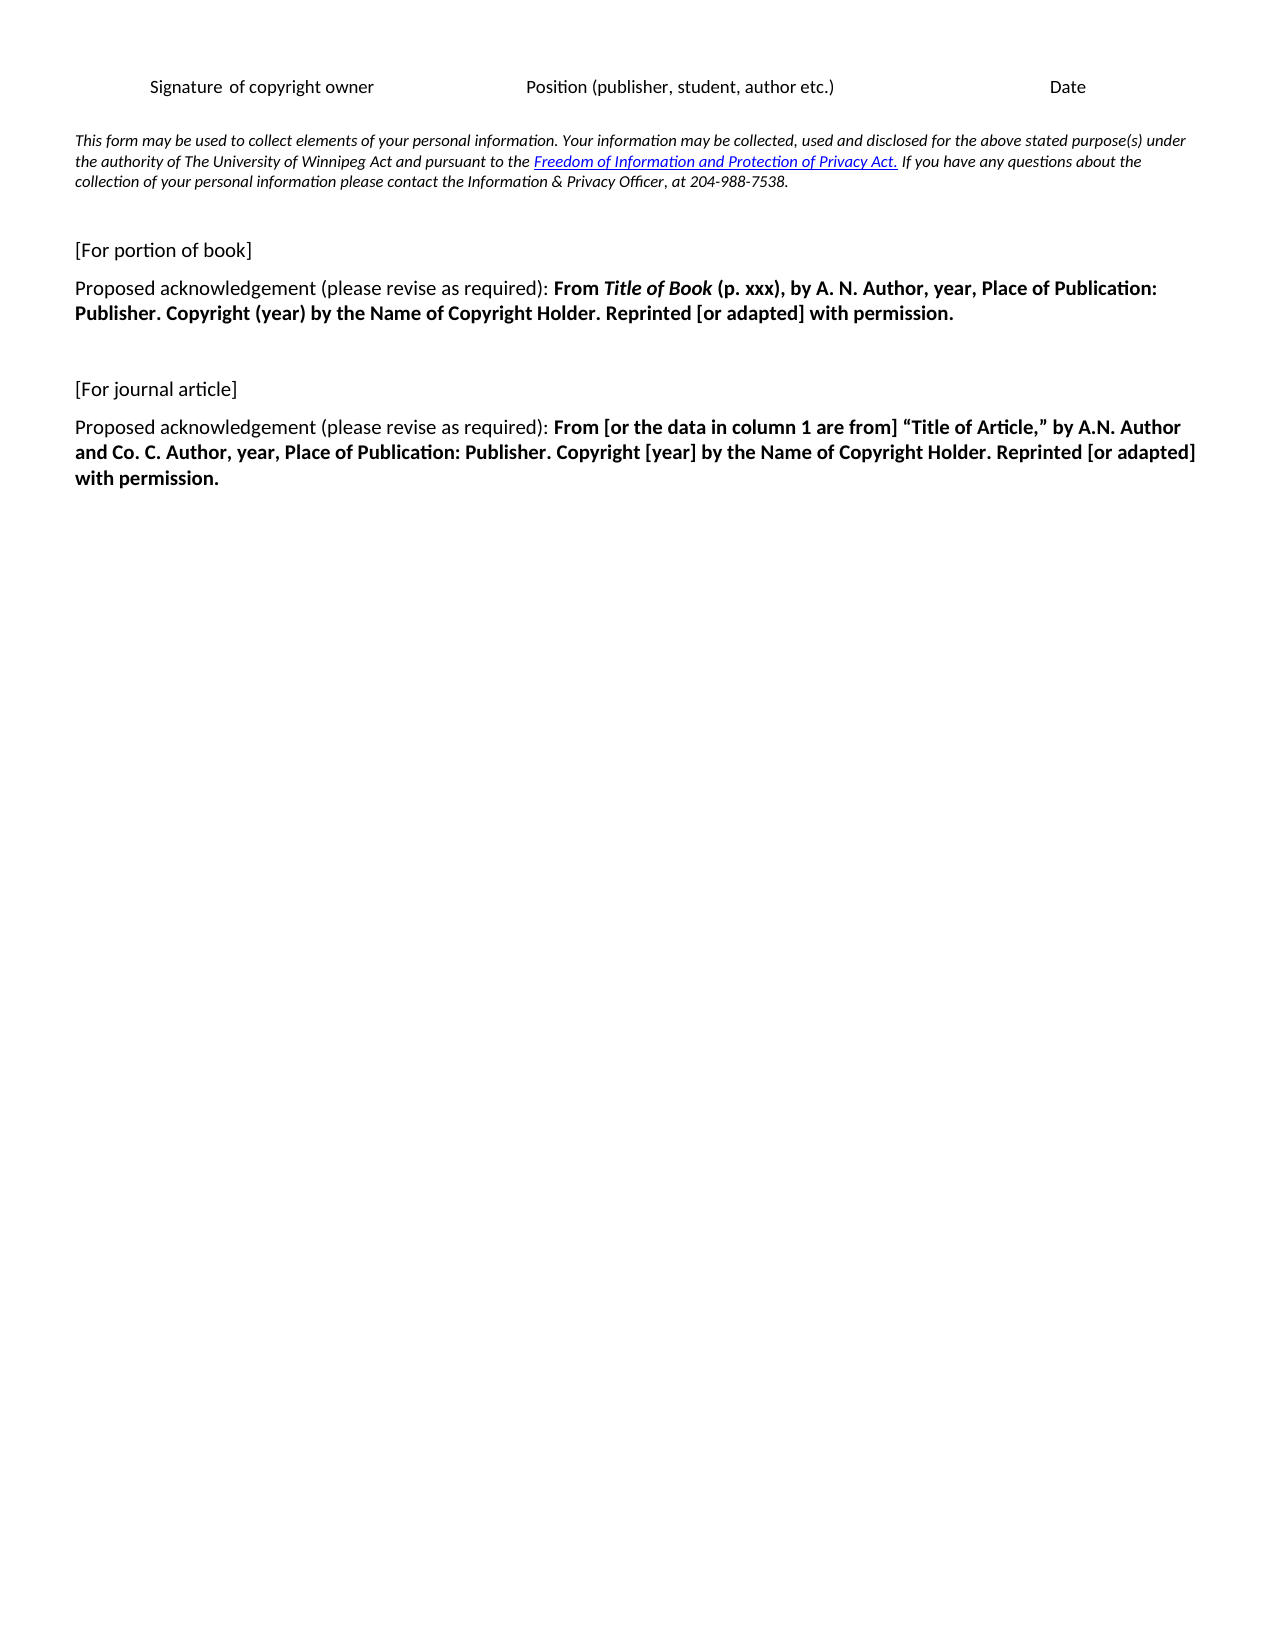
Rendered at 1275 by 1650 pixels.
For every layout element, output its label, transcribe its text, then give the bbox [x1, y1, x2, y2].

text [For journal article] [75, 376, 1200, 402]
text Proposed acknowledgement (please revise as required): From Title of Book (p. xxx), by A. N. Author, year, Place of Publication: Publisher. Copyright (year) by the Name of Copyright Holder. Reprinted [or adapted] with permission. [75, 275, 1200, 326]
text Proposed acknowledgement (please revise as required): From [or the data in column 1 are from] “Title of Article,” by A.N. Author and Co. C. Author, year, Place of Publication: Publisher. Copyright [year] by the Name of Copyright Holder. Reprinted [or adapted] with permission. [75, 414, 1200, 490]
text Signature of copyright owner Position (publisher, student, author etc.) Date [75, 75, 1200, 98]
text This form may be used to collect elements of your personal information. Your information may be collected, used and disclosed for the above stated purpose(s) under the authority of The University of Winnipeg Act and pursuant to the Freedom of Information and Protection of Privacy Act. If you have any questions about the collection of your personal information please contact the Information & Privacy Officer, at 204-988-7538. [75, 110, 1200, 192]
text [For portion of book] [75, 237, 1200, 262]
